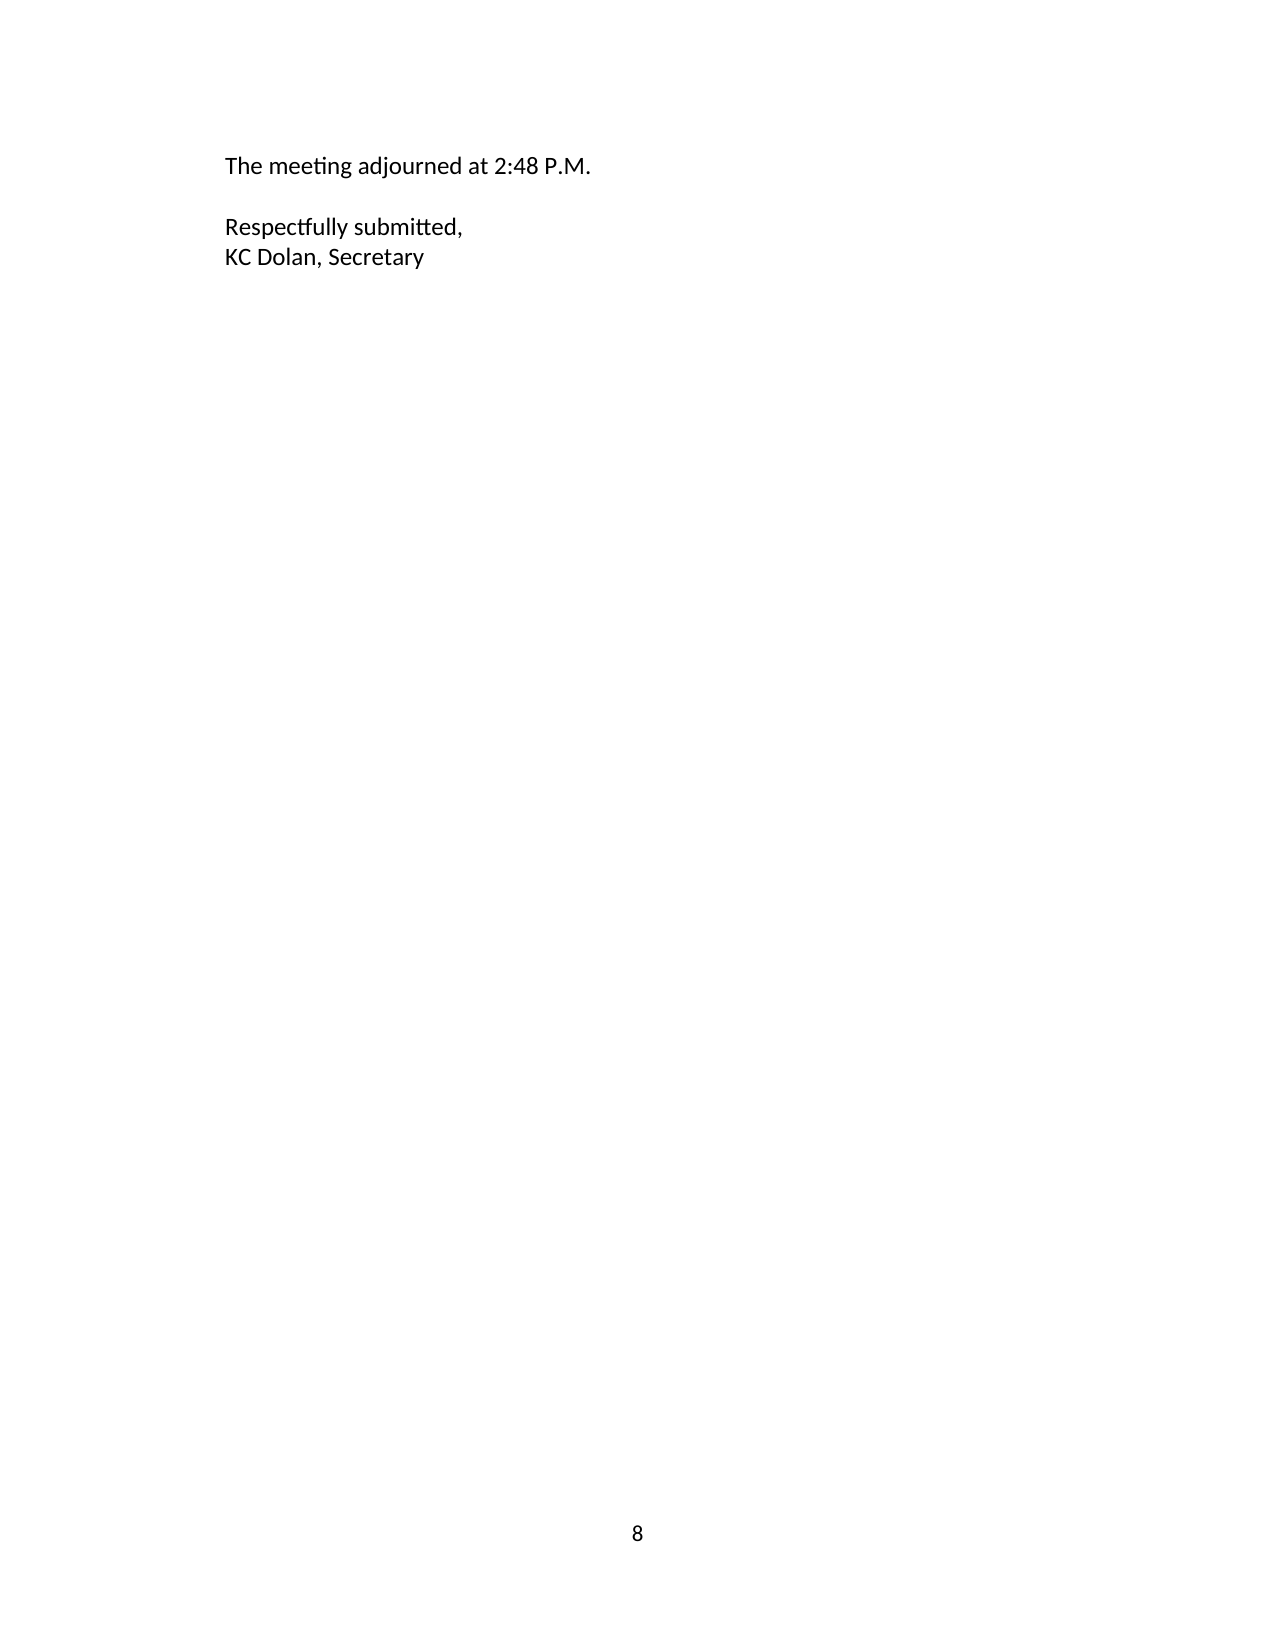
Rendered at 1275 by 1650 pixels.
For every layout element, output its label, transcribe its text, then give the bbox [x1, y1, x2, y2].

text The meeting adjourned at 2:48 P.M. [225, 150, 1125, 181]
text KC Dolan, Secretary [225, 242, 1125, 272]
text Respectfully submitted, [225, 211, 1125, 242]
